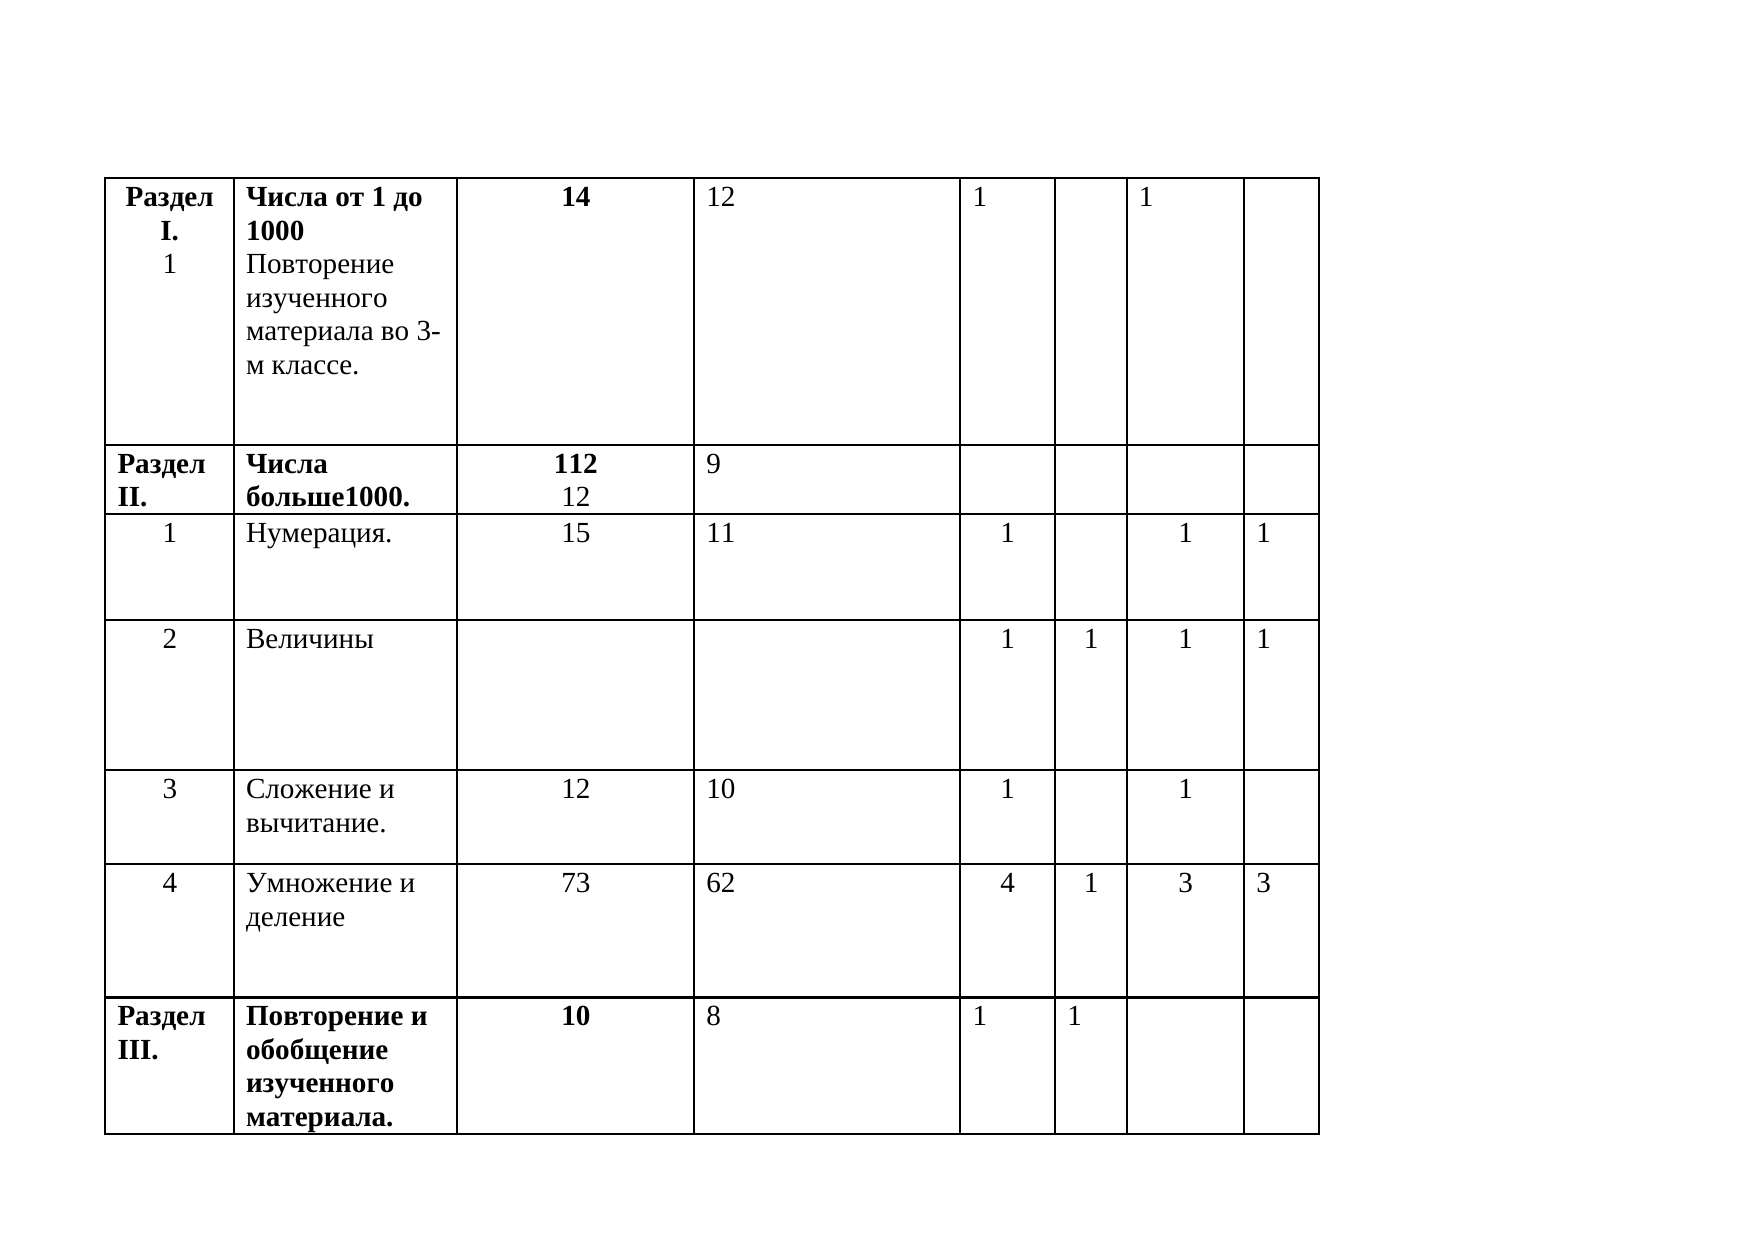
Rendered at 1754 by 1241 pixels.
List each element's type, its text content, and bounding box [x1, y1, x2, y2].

table_cell Умножение и деление [235, 865, 456, 996]
table_cell 73 [458, 865, 693, 996]
table_cell 10 [695, 771, 959, 863]
table_cell 11 [695, 515, 959, 619]
table_cell 8 [695, 999, 959, 1133]
table_cell 1 [1128, 515, 1243, 619]
table_cell 4 [106, 865, 233, 996]
table_cell 1 [1245, 515, 1318, 619]
table_cell 3 [1128, 865, 1243, 996]
table_cell Величины [235, 621, 456, 769]
table_cell [1245, 771, 1318, 863]
table_cell 1 [961, 621, 1054, 769]
table_cell [961, 446, 1054, 513]
table_cell Нумерация. [235, 515, 456, 619]
table_cell [695, 621, 959, 769]
table_cell [1056, 446, 1126, 513]
table_cell 4 [961, 865, 1054, 996]
table_cell 3 [1245, 865, 1318, 996]
table_cell 1 [1128, 771, 1243, 863]
table_cell Раздел II. [106, 446, 233, 513]
table_cell [1056, 771, 1126, 863]
table_cell 2 [106, 621, 233, 769]
table_cell [1128, 999, 1243, 1133]
table_cell 3 [106, 771, 233, 863]
table_cell 1 [961, 999, 1054, 1133]
table_cell 10 [458, 999, 693, 1133]
table_cell Повторение и обобщение изученного материала. [235, 999, 456, 1133]
table_cell 1 [1128, 621, 1243, 769]
table_cell 14 [458, 179, 693, 444]
table_cell [1128, 446, 1243, 513]
table_cell [1056, 515, 1126, 619]
table_cell Сложение и вычитание. [235, 771, 456, 863]
table_cell 62 [695, 865, 959, 996]
table_cell 1 [961, 771, 1054, 863]
table_cell 9 [695, 446, 959, 513]
table_cell 1 [961, 179, 1054, 444]
table_cell 1 [1245, 621, 1318, 769]
table_cell 1 [961, 515, 1054, 619]
table_cell 1 [1056, 865, 1126, 996]
table_cell [1245, 999, 1318, 1133]
table_cell [1245, 446, 1318, 513]
table_cell 1 [106, 515, 233, 619]
table_cell 1 [1056, 999, 1126, 1133]
table_cell Раздел III. [106, 999, 233, 1133]
table_cell 112 12 [458, 446, 693, 513]
table_cell Числа больше1000. [235, 446, 456, 513]
table_cell [1245, 179, 1318, 444]
table_cell 12 [458, 771, 693, 863]
table_cell [458, 621, 693, 769]
table_cell Числа от 1 до 1000 Повторение изученного материала во 3-м классе. [235, 179, 456, 444]
table_cell [1056, 179, 1126, 444]
table_cell Раздел I. 1 [106, 179, 233, 444]
table_cell 1 [1056, 621, 1126, 769]
table_cell 12 [695, 179, 959, 444]
table_cell 15 [458, 515, 693, 619]
table_cell 1 [1128, 179, 1243, 444]
